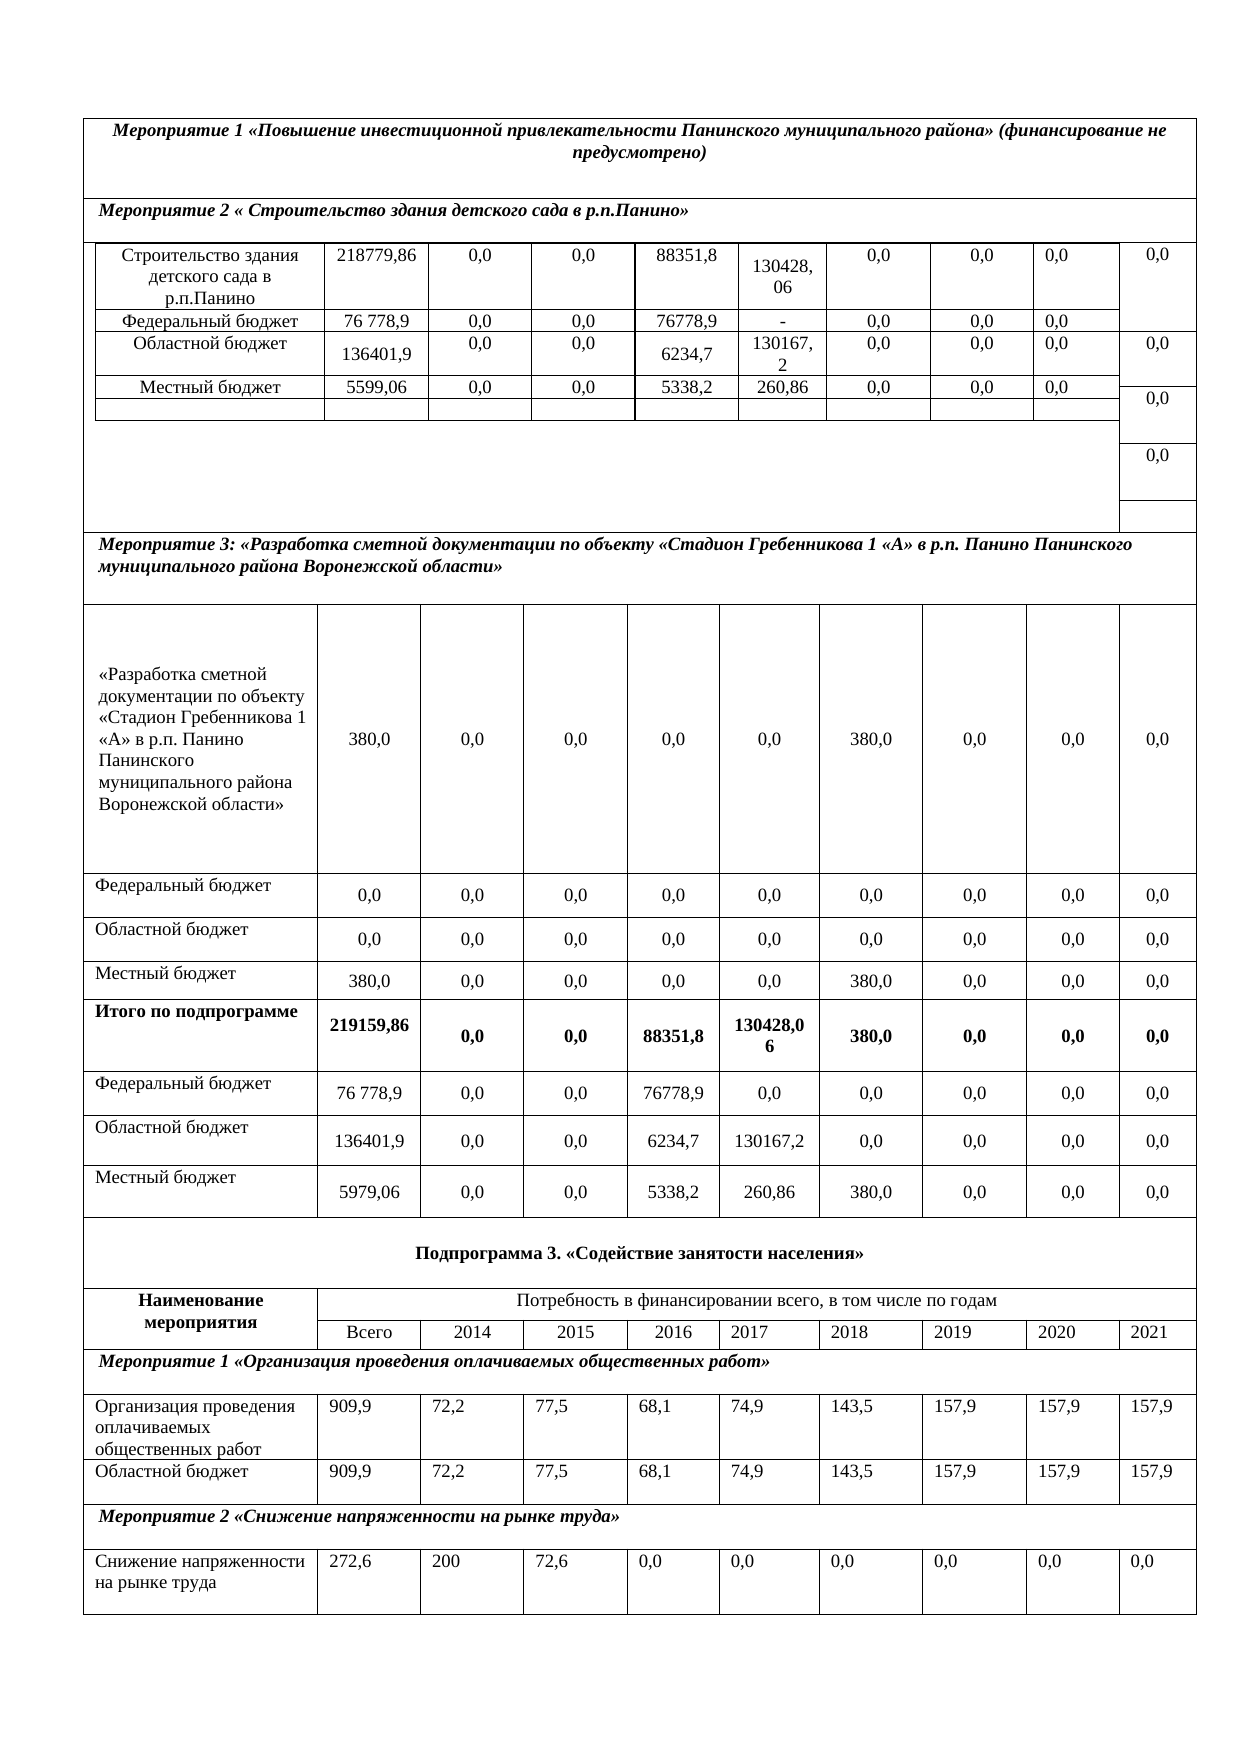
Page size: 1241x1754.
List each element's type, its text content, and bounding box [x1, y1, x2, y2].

table_cell 0,0 [421, 1000, 523, 1071]
table_cell 143,5 [820, 1460, 922, 1503]
table_cell 2016 [628, 1321, 719, 1349]
table_cell 0,0 [820, 1072, 922, 1115]
table_cell 0,0 [1027, 962, 1119, 999]
table_cell 0,0 [820, 1550, 922, 1614]
table_cell 0,0 [1120, 918, 1196, 961]
table_cell [84, 243, 1119, 532]
table_cell Организация проведения оплачиваемых общественных работ [84, 1395, 317, 1459]
table_cell 0,0 [318, 874, 420, 917]
table_cell 0,0 [1027, 1550, 1119, 1614]
table_cell 0,0 [1120, 332, 1196, 386]
table_cell 0,0 [628, 962, 719, 999]
table_cell 72,6 [524, 1550, 627, 1614]
table_cell «Разработка сметной документации по объекту «Стадион Гребенникова 1 «А» в р.п. Панино Панинского муниципального района Воронежской области» [84, 605, 317, 872]
table_cell 909,9 [318, 1395, 420, 1459]
table_cell 0,0 [1027, 1000, 1119, 1071]
table_cell Мероприятие 2 «Снижение напряженности на рынке труда» [84, 1505, 1196, 1548]
table_cell 0,0 [923, 874, 1026, 917]
table_cell 0,0 [524, 1072, 627, 1115]
table_cell Федеральный бюджет [84, 1072, 317, 1115]
table_cell Мероприятие 1 «Повышение инвестиционной привлекательности Панинского муниципального района» (финансирование не предусмотрено) [84, 119, 1196, 197]
table_cell Местный бюджет [84, 962, 317, 999]
table_cell 5979,06 [318, 1166, 420, 1217]
table_cell 219159,86 [318, 1000, 420, 1071]
table_cell 0,0 [923, 1000, 1026, 1071]
table_cell 2014 [421, 1321, 523, 1349]
table_cell 0,0 [628, 918, 719, 961]
table_cell 380,0 [318, 605, 420, 872]
table_cell 0,0 [421, 1072, 523, 1115]
table_cell 68,1 [628, 1460, 719, 1503]
table_cell 74,9 [720, 1395, 819, 1459]
table_cell 136401,9 [318, 1116, 420, 1165]
table_cell 0,0 [628, 605, 719, 872]
table_cell 0,0 [1027, 1072, 1119, 1115]
table_cell 0,0 [923, 1116, 1026, 1165]
table_cell 0,0 [1120, 874, 1196, 917]
table_cell 0,0 [1120, 1116, 1196, 1165]
table_cell 909,9 [318, 1460, 420, 1503]
table_cell 0,0 [1120, 1072, 1196, 1115]
table_cell 0,0 [524, 1000, 627, 1071]
table_cell 2021 [1120, 1321, 1196, 1349]
table_cell 0,0 [720, 605, 819, 872]
table_cell 0,0 [923, 1166, 1026, 1217]
table_cell 130428,06 [720, 1000, 819, 1071]
table_cell 0,0 [318, 918, 420, 961]
table_cell 0,0 [524, 874, 627, 917]
table_cell 380,0 [820, 605, 922, 872]
table_cell 2018 [820, 1321, 922, 1349]
table_cell 88351,8 [628, 1000, 719, 1071]
table_cell Местный бюджет [84, 1166, 317, 1217]
table_cell 0,0 [720, 874, 819, 917]
table_cell 157,9 [923, 1460, 1026, 1503]
table_cell 0,0 [421, 1116, 523, 1165]
table_cell 0,0 [1027, 605, 1119, 872]
table_cell 380,0 [820, 962, 922, 999]
table_cell Мероприятие 1 «Организация проведения оплачиваемых общественных работ» [84, 1350, 1196, 1393]
table_cell Итого по подпрограмме [84, 1000, 317, 1071]
table_cell 5338,2 [628, 1166, 719, 1217]
table_cell Федеральный бюджет [84, 874, 317, 917]
table_cell 157,9 [1120, 1395, 1196, 1459]
table_cell 74,9 [720, 1460, 819, 1503]
table_cell 72,2 [421, 1395, 523, 1459]
table_cell 77,5 [524, 1460, 627, 1503]
table_cell 272,6 [318, 1550, 420, 1614]
table_cell 0,0 [1120, 444, 1196, 500]
table_cell 260,86 [720, 1166, 819, 1217]
table_cell 157,9 [1027, 1460, 1119, 1503]
table_cell 0,0 [923, 918, 1026, 961]
table_cell 68,1 [628, 1395, 719, 1459]
table_cell 76 778,9 [318, 1072, 420, 1115]
table_cell 0,0 [1027, 1166, 1119, 1217]
table_cell 143,5 [820, 1395, 922, 1459]
table_cell 0,0 [923, 962, 1026, 999]
table_cell 380,0 [820, 1166, 922, 1217]
table_cell 2020 [1027, 1321, 1119, 1349]
table_cell 0,0 [1120, 387, 1196, 443]
table_cell 0,0 [720, 1550, 819, 1614]
table_cell 0,0 [1120, 605, 1196, 872]
table_cell 0,0 [1027, 1116, 1119, 1165]
table_cell [1120, 501, 1196, 532]
table_cell 76778,9 [628, 1072, 719, 1115]
table_cell 0,0 [421, 874, 523, 917]
table_cell 200 [421, 1550, 523, 1614]
table_cell 0,0 [1027, 918, 1119, 961]
table_cell Мероприятие 2 « Строительство здания детского сада в р.п.Панино» [84, 199, 1196, 242]
table_cell 0,0 [524, 1166, 627, 1217]
table_cell Потребность в финансировании всего, в том числе по годам [318, 1289, 1196, 1319]
table_cell 0,0 [524, 1116, 627, 1165]
table_cell 0,0 [1027, 874, 1119, 917]
table_cell 0,0 [720, 962, 819, 999]
table_cell 0,0 [524, 918, 627, 961]
table_cell 0,0 [820, 918, 922, 961]
table_cell 0,0 [1120, 243, 1196, 331]
table_cell 2019 [923, 1321, 1026, 1349]
table_cell Снижение напряженности на рынке труда [84, 1550, 317, 1614]
table_cell 0,0 [1120, 1166, 1196, 1217]
table_cell 0,0 [421, 918, 523, 961]
table_cell 157,9 [923, 1395, 1026, 1459]
table_cell 0,0 [421, 962, 523, 999]
table_cell 0,0 [720, 1072, 819, 1115]
table_cell Областной бюджет [84, 1460, 317, 1503]
table_cell 380,0 [820, 1000, 922, 1071]
table_cell Подпрограмма 3. «Содействие занятости населения» [84, 1218, 1196, 1288]
table_cell 72,2 [421, 1460, 523, 1503]
table_cell 0,0 [628, 1550, 719, 1614]
table_cell Областной бюджет [84, 918, 317, 961]
table_cell 77,5 [524, 1395, 627, 1459]
table_cell Мероприятие 3: «Разработка сметной документации по объекту «Стадион Гребенникова 1 «А» в р.п. Панино Панинского муниципального района Воронежской области» [84, 533, 1196, 604]
table_cell 0,0 [1120, 1000, 1196, 1071]
table_cell 2017 [720, 1321, 819, 1349]
table_cell 130167,2 [720, 1116, 819, 1165]
table_cell 0,0 [421, 605, 523, 872]
table_cell 157,9 [1027, 1395, 1119, 1459]
table_cell 0,0 [720, 918, 819, 961]
table_cell 6234,7 [628, 1116, 719, 1165]
table_cell 2015 [524, 1321, 627, 1349]
table_cell 0,0 [923, 1072, 1026, 1115]
table_cell 0,0 [1120, 962, 1196, 999]
table_cell 0,0 [524, 605, 627, 872]
table_cell 0,0 [923, 1550, 1026, 1614]
table_cell 380,0 [318, 962, 420, 999]
table_cell Всего [318, 1321, 420, 1349]
table_cell 0,0 [820, 1116, 922, 1165]
table_cell Областной бюджет [84, 1116, 317, 1165]
table_cell 0,0 [628, 874, 719, 917]
table_cell 0,0 [524, 962, 627, 999]
table_cell 0,0 [1120, 1550, 1196, 1614]
table_cell 0,0 [820, 874, 922, 917]
table_cell 0,0 [923, 605, 1026, 872]
table_cell 0,0 [421, 1166, 523, 1217]
table_cell 157,9 [1120, 1460, 1196, 1503]
table_cell Наименование мероприятия [84, 1289, 317, 1349]
